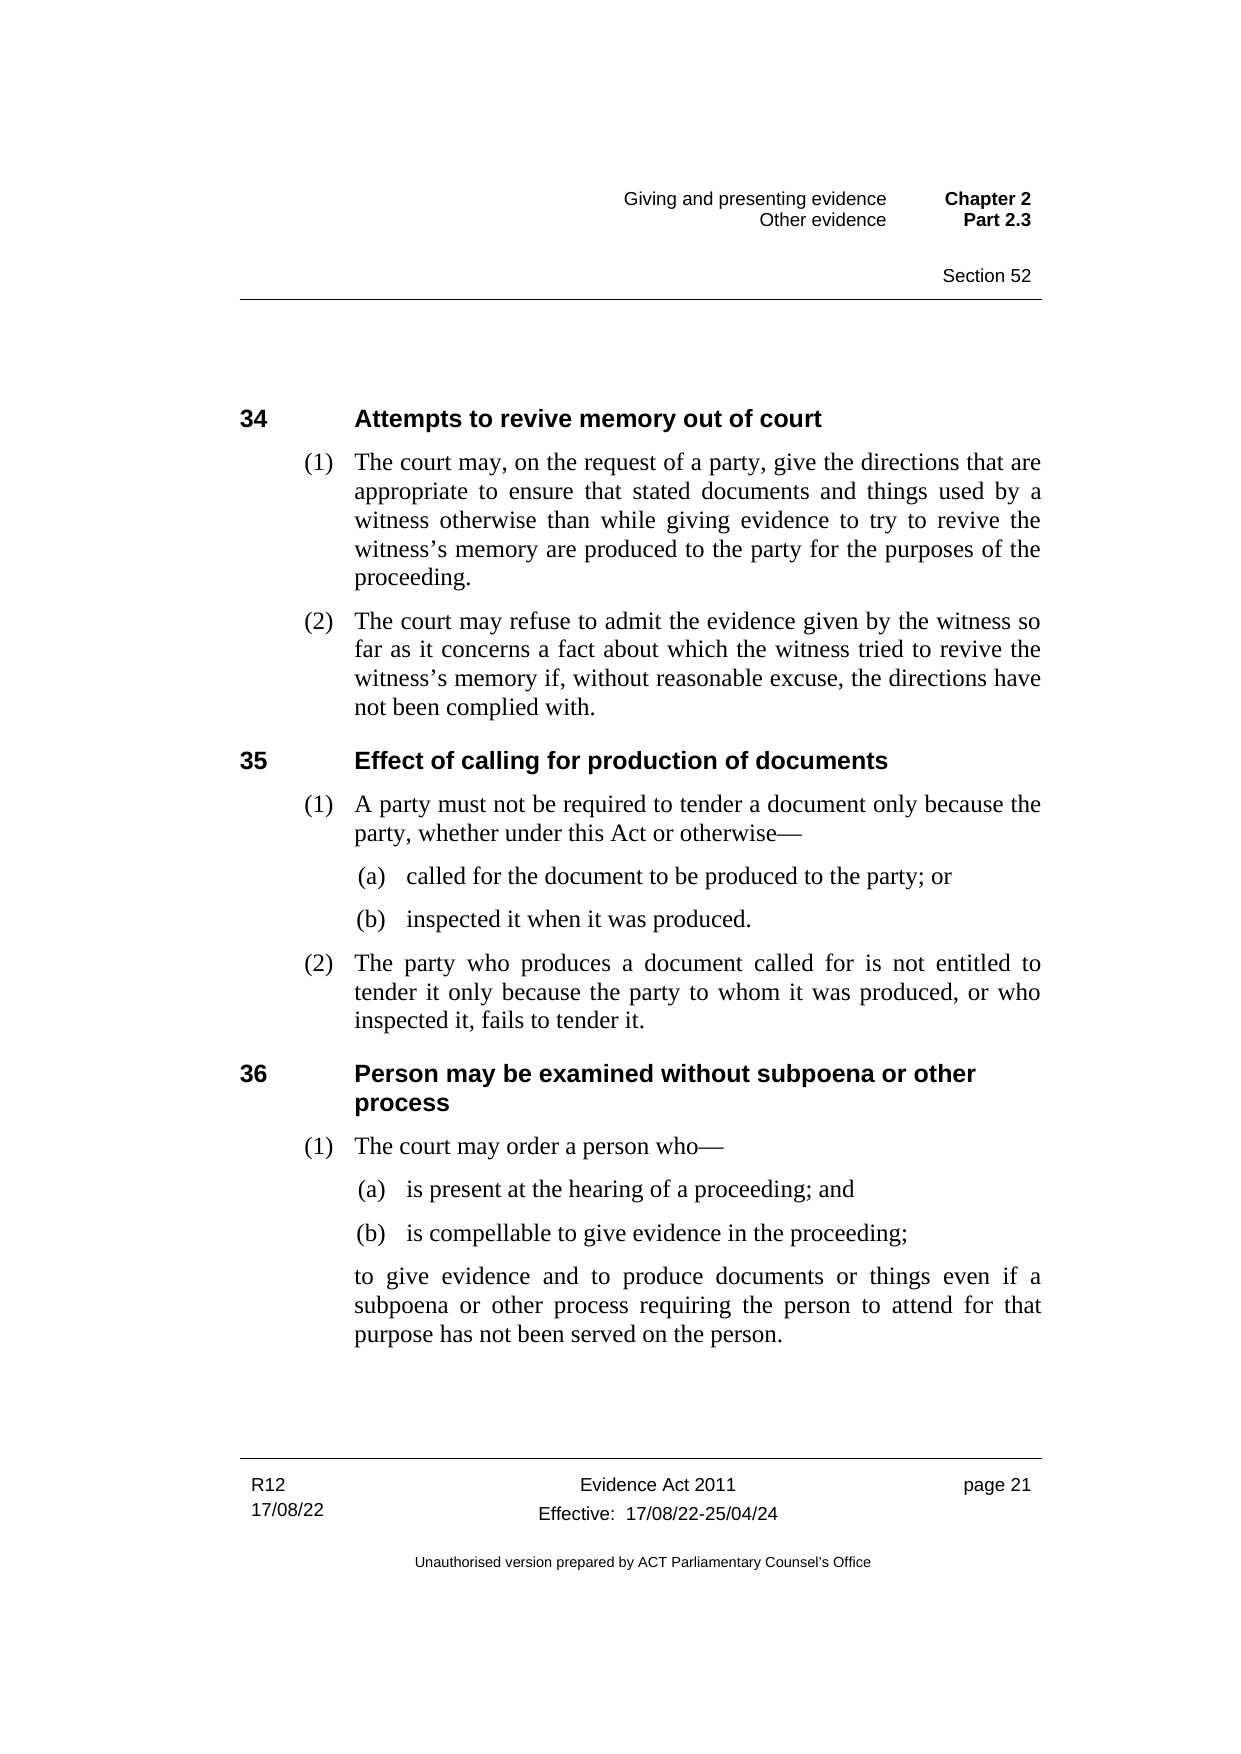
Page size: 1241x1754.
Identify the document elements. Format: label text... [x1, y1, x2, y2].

text (2) The court may refuse to admit the evidence given by the witness so far as it concerns a fact about which the witness tried to revive the witness’s memory if, without reasonable excuse, the directions have not been complied with. [239, 606, 1042, 721]
text 35 Effect of calling for production of documents [239, 746, 1042, 774]
text (a) called for the document to be produced to the party; or [239, 861, 1042, 890]
text 36 Person may be examined without subpoena or other process [239, 1059, 1042, 1117]
text 34 Attempts to revive memory out of court [239, 404, 1042, 433]
text (1) A party must not be required to tender a document only because the party, whether under this Act or otherwise— [239, 789, 1042, 847]
text (b) inspected it when it was produced. [239, 904, 1042, 933]
text (b) is compellable to give evidence in the proceeding; [239, 1218, 1042, 1247]
text (1) The court may, on the request of a party, give the directions that are appropriate to ensure that stated documents and things used by a witness otherwise than while giving evidence to try to revive the witness’s memory are produced to the party for the purposes of the proceeding. [239, 447, 1042, 591]
text (a) is present at the hearing of a proceeding; and [239, 1174, 1042, 1203]
text to give evidence and to produce documents or things even if a subpoena or other process requiring the person to attend for that purpose has not been served on the person. [354, 1261, 1042, 1347]
text (2) The party who produces a document called for is not entitled to tender it only because the party to whom it was produced, or who inspected it, fails to tender it. [239, 948, 1042, 1034]
text (1) The court may order a person who— [239, 1131, 1042, 1160]
